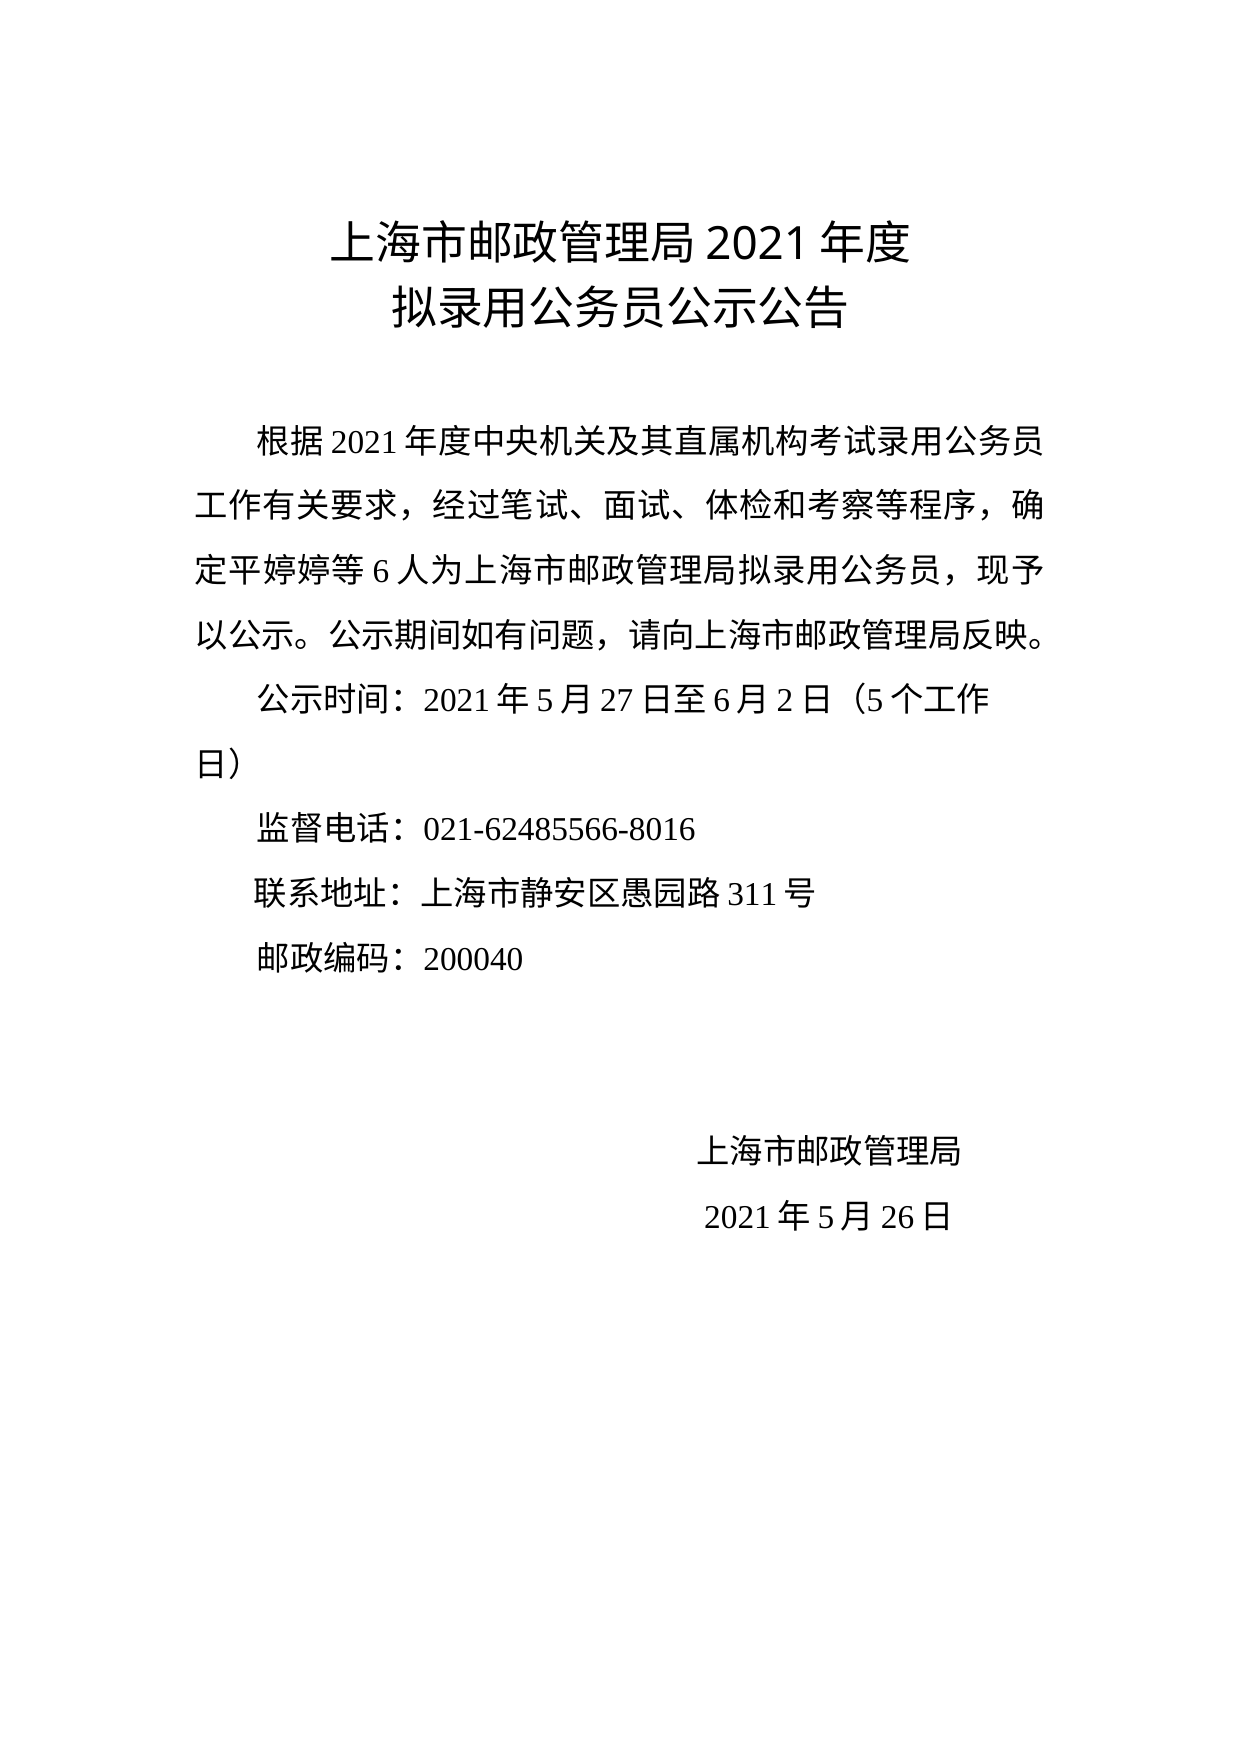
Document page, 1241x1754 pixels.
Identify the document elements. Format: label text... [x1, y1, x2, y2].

text 监督电话：021-62485566-8016 [194, 789, 1046, 854]
text 联系地址：上海市静安区愚园路311号 [254, 854, 1046, 918]
text 上海市邮政管理局 [194, 1112, 1046, 1177]
text 邮政编码：200040 [194, 918, 1046, 983]
text 2021年5月26日 [194, 1177, 1046, 1241]
text 根据2021年度中央机关及其直属机构考试录用公务员工作有关要求，经过笔试、面试、体检和考察等程序，确定平婷婷等6人为上海市邮政管理局拟录用公务员，现予以公示。公示期间如有问题，请向上海市邮政管理局反映。 [194, 402, 1046, 660]
text 上海市邮政管理局2021年度 [194, 208, 1046, 272]
text 拟录用公务员公示公告 [194, 272, 1046, 337]
text 公示时间：2021年5月27日至6月2日（5个工作日） [194, 660, 1046, 789]
